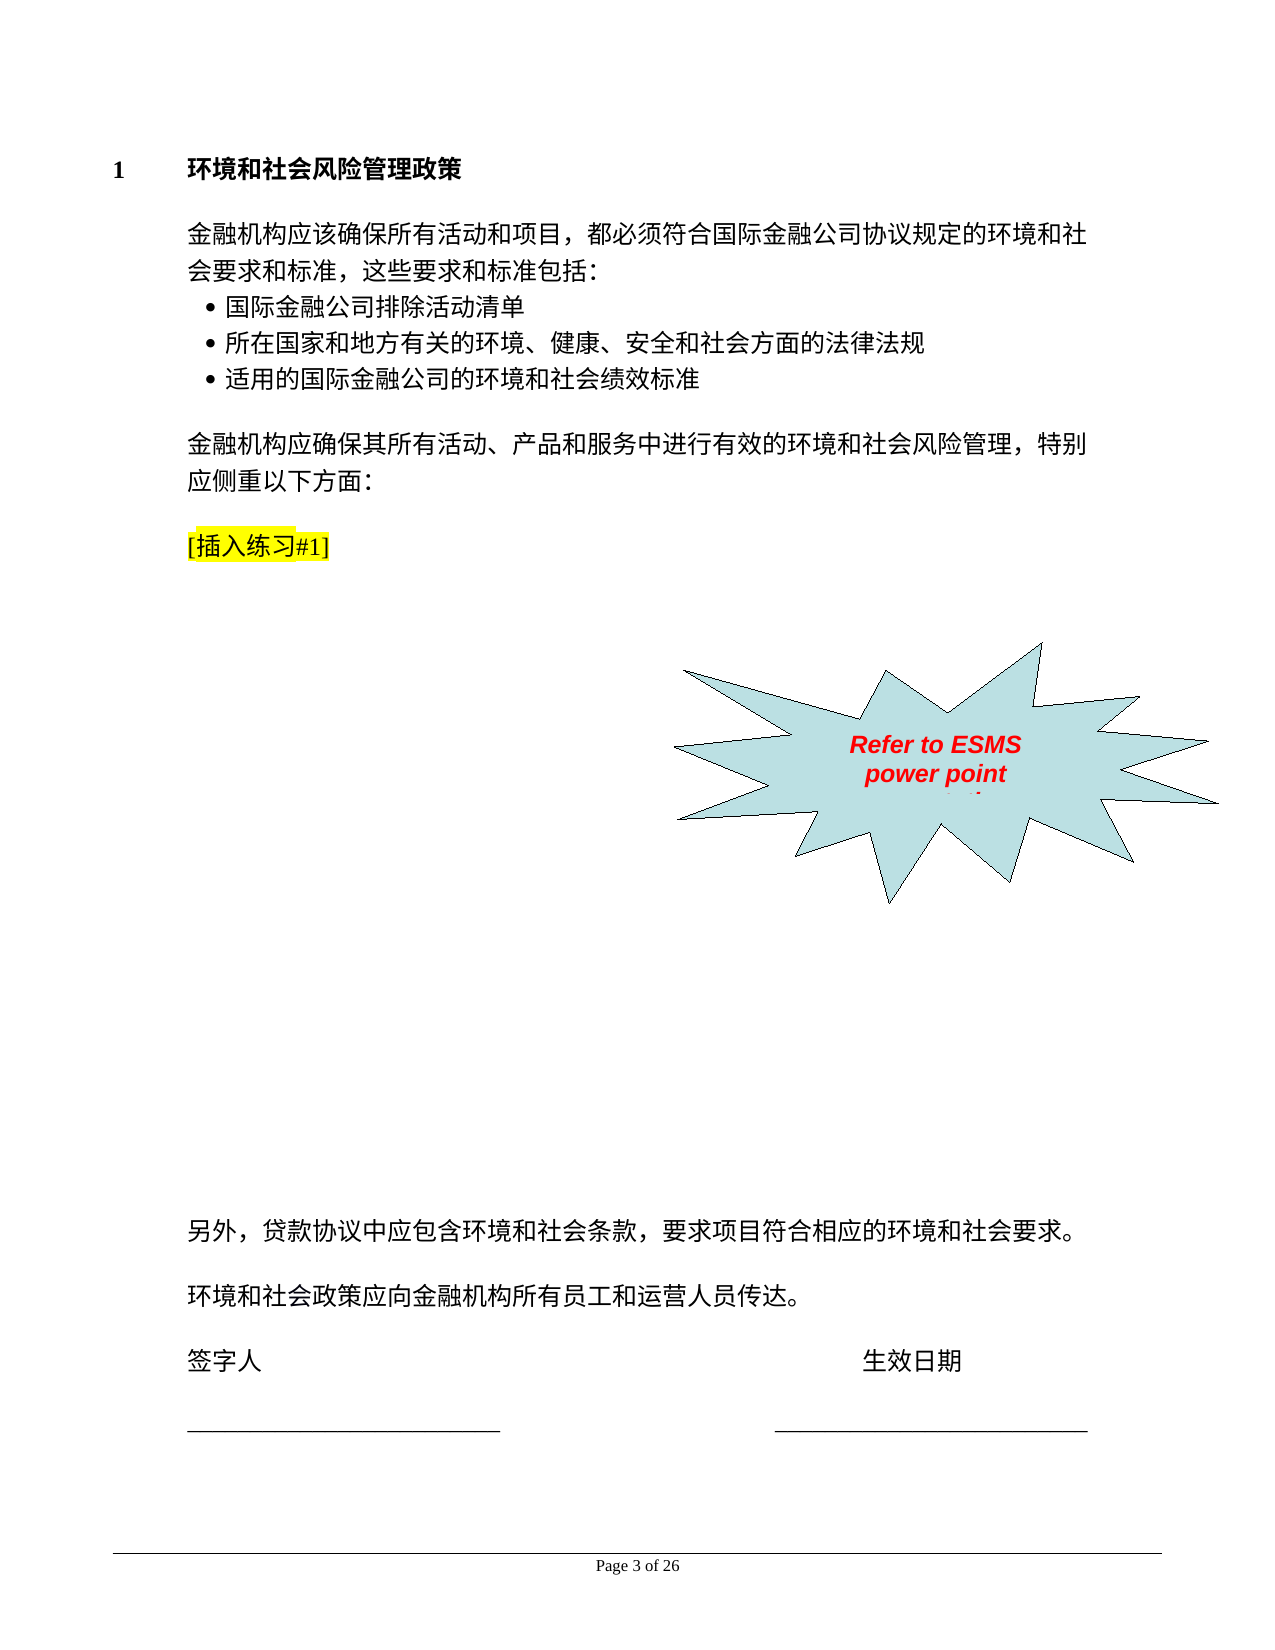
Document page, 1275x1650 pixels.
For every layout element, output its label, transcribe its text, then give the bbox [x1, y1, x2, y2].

text 签字人 生效日期 [187, 1341, 1087, 1377]
list 国际金融公司排除活动清单 [206, 287, 1087, 324]
text _________________________ _________________________ [187, 1406, 1087, 1435]
list 所在国家和地方有关的环境、健康、安全和社会方面的法律法规 [206, 324, 1087, 360]
list 适用的国际金融公司的环境和社会绩效标准 [206, 360, 1087, 396]
subtitle 环境和社会风险管理政策 [112, 150, 1087, 186]
text 环境和社会政策应向金融机构所有员工和运营人员传达。 [187, 1276, 1087, 1312]
text 另外，贷款协议中应包含环境和社会条款，要求项目符合相应的环境和社会要求。 [187, 1211, 1087, 1247]
text [插入练习#1] [296, 526, 1087, 562]
text 金融机构应该确保所有活动和项目，都必须符合国际金融公司协议规定的环境和社会要求和标准，这些要求和标准包括： [187, 215, 1087, 287]
text 金融机构应确保其所有活动、产品和服务中进行有效的环境和社会风险管理，特别应侧重以下方面： [187, 425, 1087, 497]
